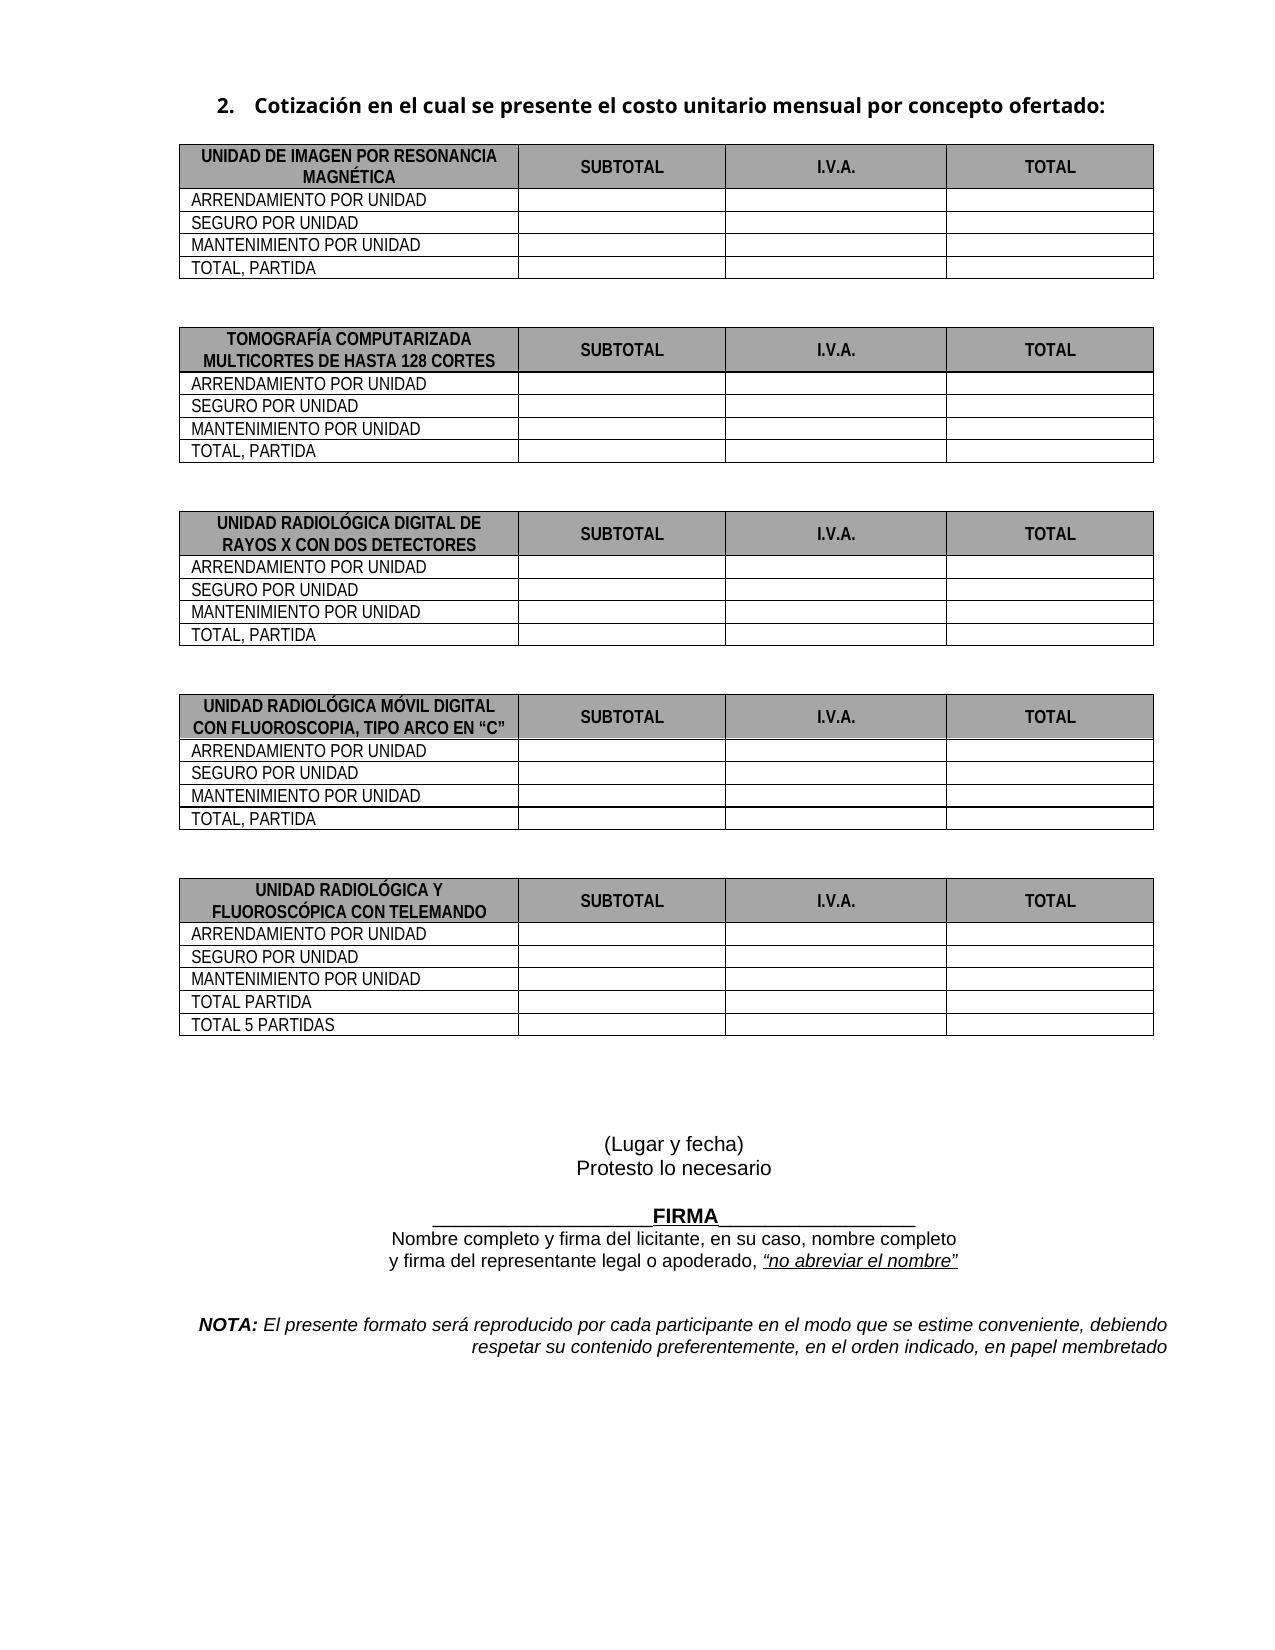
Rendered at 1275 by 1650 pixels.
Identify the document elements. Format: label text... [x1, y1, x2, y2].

table_cell [519, 257, 725, 278]
table_cell [947, 740, 1153, 761]
table_cell [947, 440, 1153, 462]
table_cell [726, 923, 946, 945]
table_cell [947, 991, 1153, 1012]
table_header TOMOGRAFÍA COMPUTARIZADA MULTICORTES DE HASTA 128 CORTES [180, 328, 518, 371]
table_header SUBTOTAL [519, 145, 725, 188]
table_cell MANTENIMIENTO POR UNIDAD [180, 968, 518, 990]
table_cell [519, 1014, 725, 1035]
table_cell MANTENIMIENTO POR UNIDAD [180, 418, 518, 439]
table_cell [947, 624, 1153, 645]
table_cell [947, 808, 1153, 829]
table_cell [947, 601, 1153, 623]
table_cell TOTAL, PARTIDA [180, 808, 518, 829]
table_cell ARRENDAMIENTO POR UNIDAD [180, 373, 518, 394]
table_header I.V.A. [726, 512, 946, 555]
table_cell [519, 991, 725, 1012]
table_cell [519, 946, 725, 967]
table_cell SEGURO POR UNIDAD [180, 395, 518, 417]
table_header TOTAL [947, 328, 1153, 371]
table_header SUBTOTAL [519, 512, 725, 555]
table_cell [947, 418, 1153, 439]
table_header TOTAL [947, 879, 1153, 922]
table_cell [519, 373, 725, 394]
table_cell [726, 373, 946, 394]
table_cell [947, 923, 1153, 945]
table_cell [947, 762, 1153, 784]
table_cell [947, 189, 1153, 211]
table_header I.V.A. [726, 695, 946, 738]
table_cell SEGURO POR UNIDAD [180, 579, 518, 600]
table_cell [519, 556, 725, 578]
text Protesto lo necesario [179, 1156, 1169, 1180]
text ___________________FIRMA_________________ [179, 1204, 1169, 1228]
table_cell [519, 968, 725, 990]
table_header I.V.A. [726, 328, 946, 371]
table_cell ARRENDAMIENTO POR UNIDAD [180, 923, 518, 945]
table_cell [726, 556, 946, 578]
table_cell [519, 212, 725, 233]
table_cell [519, 440, 725, 462]
table_cell MANTENIMIENTO POR UNIDAD [180, 234, 518, 256]
table_header UNIDAD RADIOLÓGICA Y FLUOROSCÓPICA CON TELEMANDO [180, 879, 518, 922]
table_cell [947, 946, 1153, 967]
table_cell TOTAL, PARTIDA [180, 624, 518, 645]
table_header UNIDAD RADIOLÓGICA MÓVIL DIGITAL CON FLUOROSCOPIA, TIPO ARCO EN “C” [180, 695, 518, 738]
table_cell [947, 257, 1153, 278]
table_cell [726, 189, 946, 211]
table_cell TOTAL 5 PARTIDAS [180, 1014, 518, 1035]
table_cell [726, 395, 946, 417]
text NOTA: El presente formato será reproducido por cada participante en el modo que se estime conveniente, debiendo respetar su contenido preferentemente, en el orden indicado, en papel membretado [179, 1314, 1169, 1357]
table_cell MANTENIMIENTO POR UNIDAD [180, 785, 518, 806]
text y firma del representante legal o apoderado, “no abreviar el nombre” [179, 1249, 1169, 1271]
table_cell [726, 808, 946, 829]
table_header TOTAL [947, 145, 1153, 188]
table_header UNIDAD RADIOLÓGICA DIGITAL DE RAYOS X CON DOS DETECTORES [180, 512, 518, 555]
table_cell SEGURO POR UNIDAD [180, 762, 518, 784]
table_cell [726, 991, 946, 1012]
table_cell [947, 556, 1153, 578]
table_cell [519, 395, 725, 417]
table_cell [726, 440, 946, 462]
table_cell [726, 579, 946, 600]
table_cell [519, 418, 725, 439]
table_cell [947, 234, 1153, 256]
table_header UNIDAD DE IMAGEN POR RESONANCIA MAGNÉTICA [180, 145, 518, 188]
table_header TOTAL [947, 512, 1153, 555]
table_cell [726, 234, 946, 256]
table_header I.V.A. [726, 879, 946, 922]
table_cell [726, 257, 946, 278]
table_cell MANTENIMIENTO POR UNIDAD [180, 601, 518, 623]
table_cell [726, 1014, 946, 1035]
table_cell [726, 624, 946, 645]
table_cell [519, 601, 725, 623]
table_cell ARRENDAMIENTO POR UNIDAD [180, 189, 518, 211]
table_cell [726, 785, 946, 806]
table_cell SEGURO POR UNIDAD [180, 212, 518, 233]
table_cell [519, 624, 725, 645]
table_cell [726, 762, 946, 784]
table_cell [519, 762, 725, 784]
table_cell [947, 212, 1153, 233]
table_cell TOTAL, PARTIDA [180, 257, 518, 278]
table_cell [726, 740, 946, 761]
table_cell [726, 212, 946, 233]
table_cell [947, 579, 1153, 600]
table_header SUBTOTAL [519, 879, 725, 922]
text (Lugar y fecha) [179, 1132, 1169, 1156]
table_cell [947, 373, 1153, 394]
table_cell [519, 579, 725, 600]
table_cell [519, 740, 725, 761]
list Cotización en el cual se presente el costo unitario mensual por concepto ofertado: [217, 91, 1169, 120]
table_cell [519, 785, 725, 806]
table_cell [947, 968, 1153, 990]
table_cell ARRENDAMIENTO POR UNIDAD [180, 556, 518, 578]
table_cell TOTAL PARTIDA [180, 991, 518, 1012]
table_cell [947, 1014, 1153, 1035]
table_header SUBTOTAL [519, 328, 725, 371]
table_cell [726, 946, 946, 967]
table_cell [726, 968, 946, 990]
table_cell TOTAL, PARTIDA [180, 440, 518, 462]
table_cell [726, 601, 946, 623]
table_cell [519, 808, 725, 829]
table_header SUBTOTAL [519, 695, 725, 738]
table_cell [519, 189, 725, 211]
table_cell SEGURO POR UNIDAD [180, 946, 518, 967]
table_cell [947, 785, 1153, 806]
text Nombre completo y firma del licitante, en su caso, nombre completo [179, 1228, 1169, 1249]
table_cell [519, 923, 725, 945]
table_cell [947, 395, 1153, 417]
table_header I.V.A. [726, 145, 946, 188]
table_header TOTAL [947, 695, 1153, 738]
table_cell [726, 418, 946, 439]
table_cell [519, 234, 725, 256]
table_cell ARRENDAMIENTO POR UNIDAD [180, 740, 518, 761]
